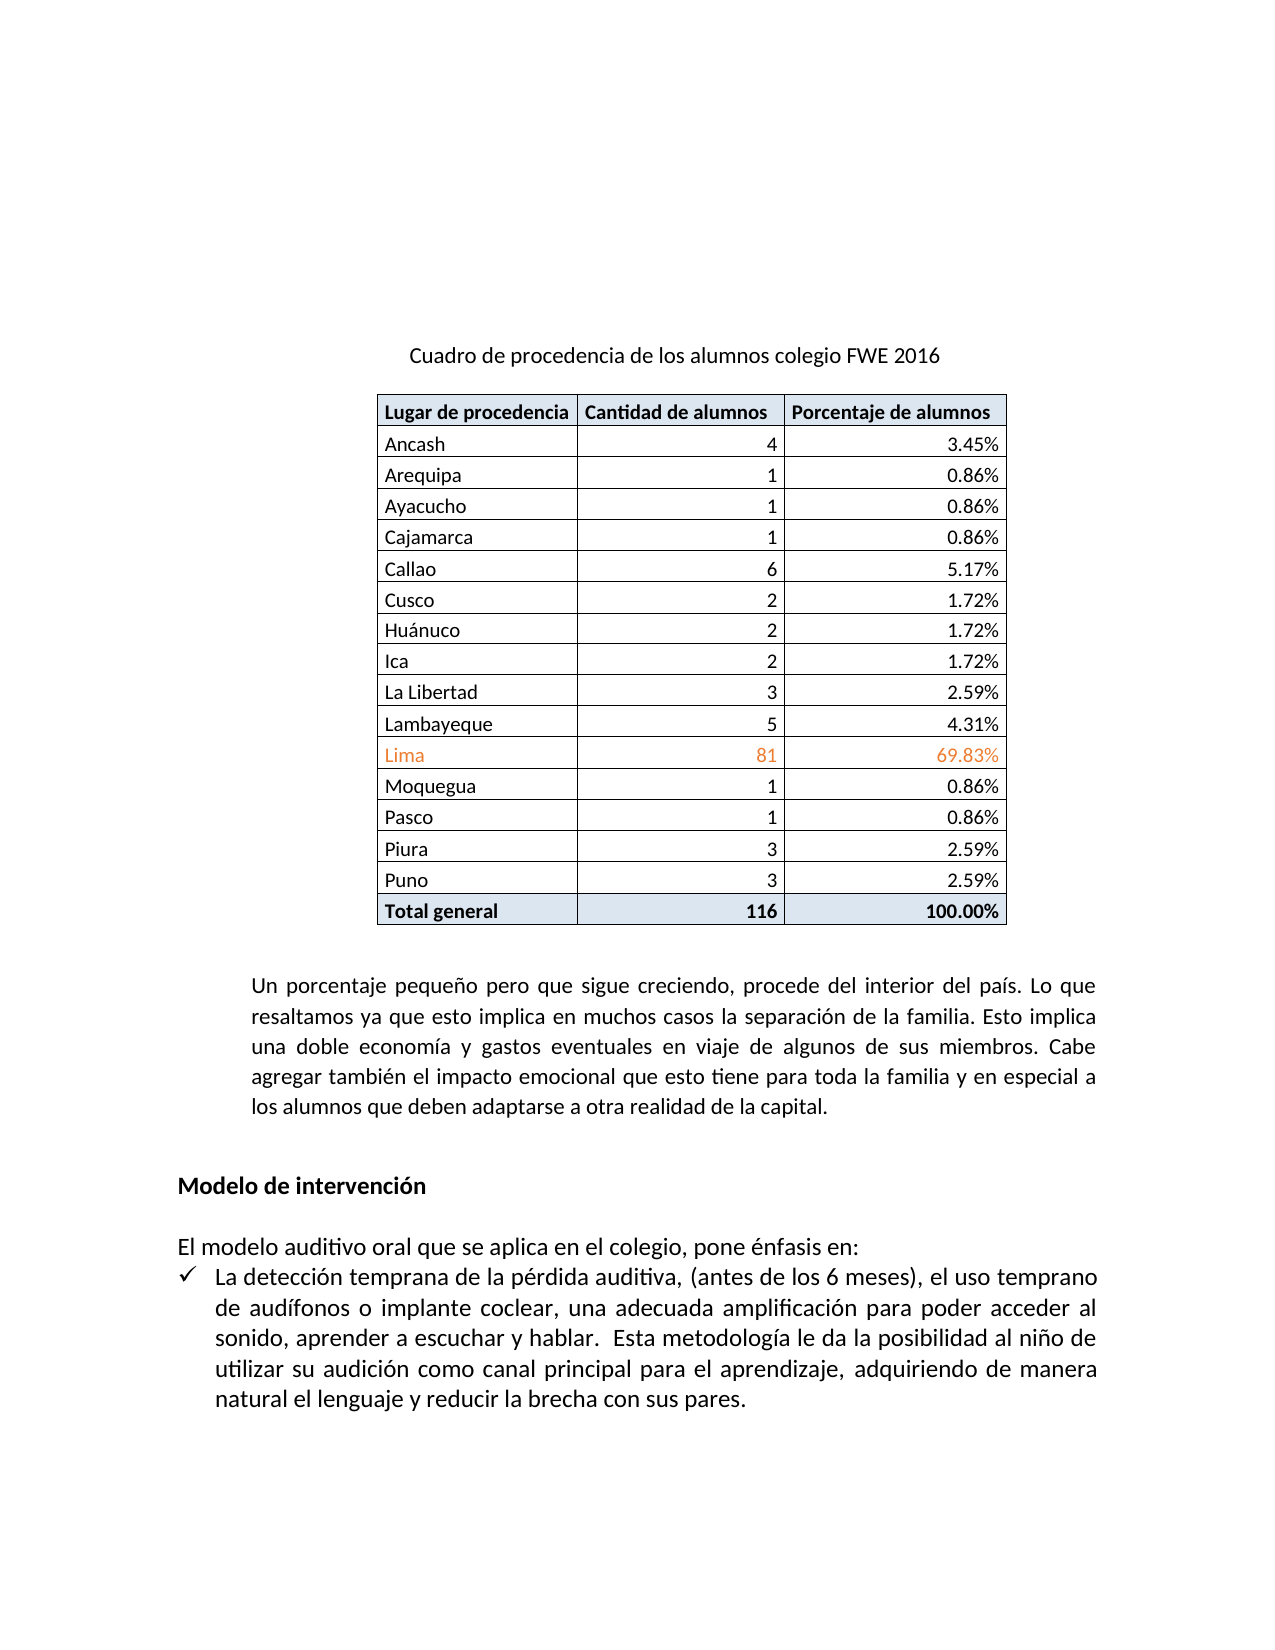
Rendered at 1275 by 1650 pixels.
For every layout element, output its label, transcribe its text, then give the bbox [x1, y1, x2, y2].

table_cell 6 [578, 551, 784, 581]
table_cell 5 [578, 706, 784, 736]
table_cell 1.72% [785, 644, 1006, 674]
table_cell Cusco [378, 582, 577, 612]
table_cell Total general [378, 894, 577, 924]
table_cell 1 [578, 457, 784, 487]
table_header Cantidad de alumnos [578, 395, 784, 425]
text El modelo auditivo oral que se aplica en el colegio, pone énfasis en: [177, 1231, 1098, 1261]
table_cell 1 [578, 800, 784, 830]
table_cell 2 [578, 644, 784, 674]
table_cell 5.17% [785, 551, 1006, 581]
table_cell Huánuco [378, 614, 577, 642]
table_cell Piura [378, 831, 577, 861]
list La detección temprana de la pérdida auditiva, (antes de los 6 meses), el uso temprano de audífonos o implante coclear, una adecuada amplificación para poder acceder al sonido, aprender a escuchar y hablar. Esta metodología le da la posibilidad al niño de utilizar su audición como canal principal para el aprendizaje, adquiriendo de manera natural el lenguaje y reducir la brecha con sus pares. [177, 1261, 1098, 1414]
table_cell Cajamarca [378, 520, 577, 550]
table_cell 1.72% [785, 614, 1006, 642]
table_cell Ayacucho [378, 489, 577, 519]
table_cell 2.59% [785, 862, 1006, 892]
table_cell 0.86% [785, 769, 1006, 799]
table_cell 1 [578, 769, 784, 799]
text Modelo de intervención [177, 1170, 1098, 1200]
table_cell 1 [578, 520, 784, 550]
table_cell Lima [378, 737, 577, 767]
table_cell Arequipa [378, 457, 577, 487]
table_cell 2.59% [785, 831, 1006, 861]
table_header Porcentaje de alumnos [785, 395, 1006, 425]
table_cell 3.45% [785, 426, 1006, 456]
table_cell 0.86% [785, 520, 1006, 550]
table_cell 0.86% [785, 457, 1006, 487]
table_cell 2 [578, 614, 784, 642]
table_cell 3 [578, 862, 784, 892]
table_cell 2.59% [785, 675, 1006, 705]
table_cell 4 [578, 426, 784, 456]
text Un porcentaje pequeño pero que sigue creciendo, procede del interior del país. Lo que resaltamos ya que esto implica en muchos casos la separación de la familia. Esto implica una doble economía y gastos eventuales en viaje de algunos de sus miembros. Cabe agregar también el impacto emocional que esto tiene para toda la familia y en especial a los alumnos que deben adaptarse a otra realidad de la capital. [251, 972, 1098, 1121]
table_cell 0.86% [785, 800, 1006, 830]
table_cell 1 [578, 489, 784, 519]
table_cell 69.83% [785, 737, 1006, 767]
table_cell 4.31% [785, 706, 1006, 736]
table_cell La Libertad [378, 675, 577, 705]
table_cell 3 [578, 675, 784, 705]
table_cell Pasco [378, 800, 577, 830]
table_cell 116 [578, 894, 784, 924]
table_cell Ica [378, 644, 577, 674]
table_cell Callao [378, 551, 577, 581]
list Cuadro de procedencia de los alumnos colegio FWE 2016 [252, 341, 1098, 369]
table_cell Ancash [378, 426, 577, 456]
table_cell Moquegua [378, 769, 577, 799]
table_cell Puno [378, 862, 577, 892]
table_header Lugar de procedencia [378, 395, 577, 425]
table_cell 3 [578, 831, 784, 861]
table_cell 0.86% [785, 489, 1006, 519]
table_cell 81 [578, 737, 784, 767]
table_cell 100.00% [785, 894, 1006, 924]
table_cell 1.72% [785, 582, 1006, 612]
table_cell 2 [578, 582, 784, 612]
table_cell Lambayeque [378, 706, 577, 736]
